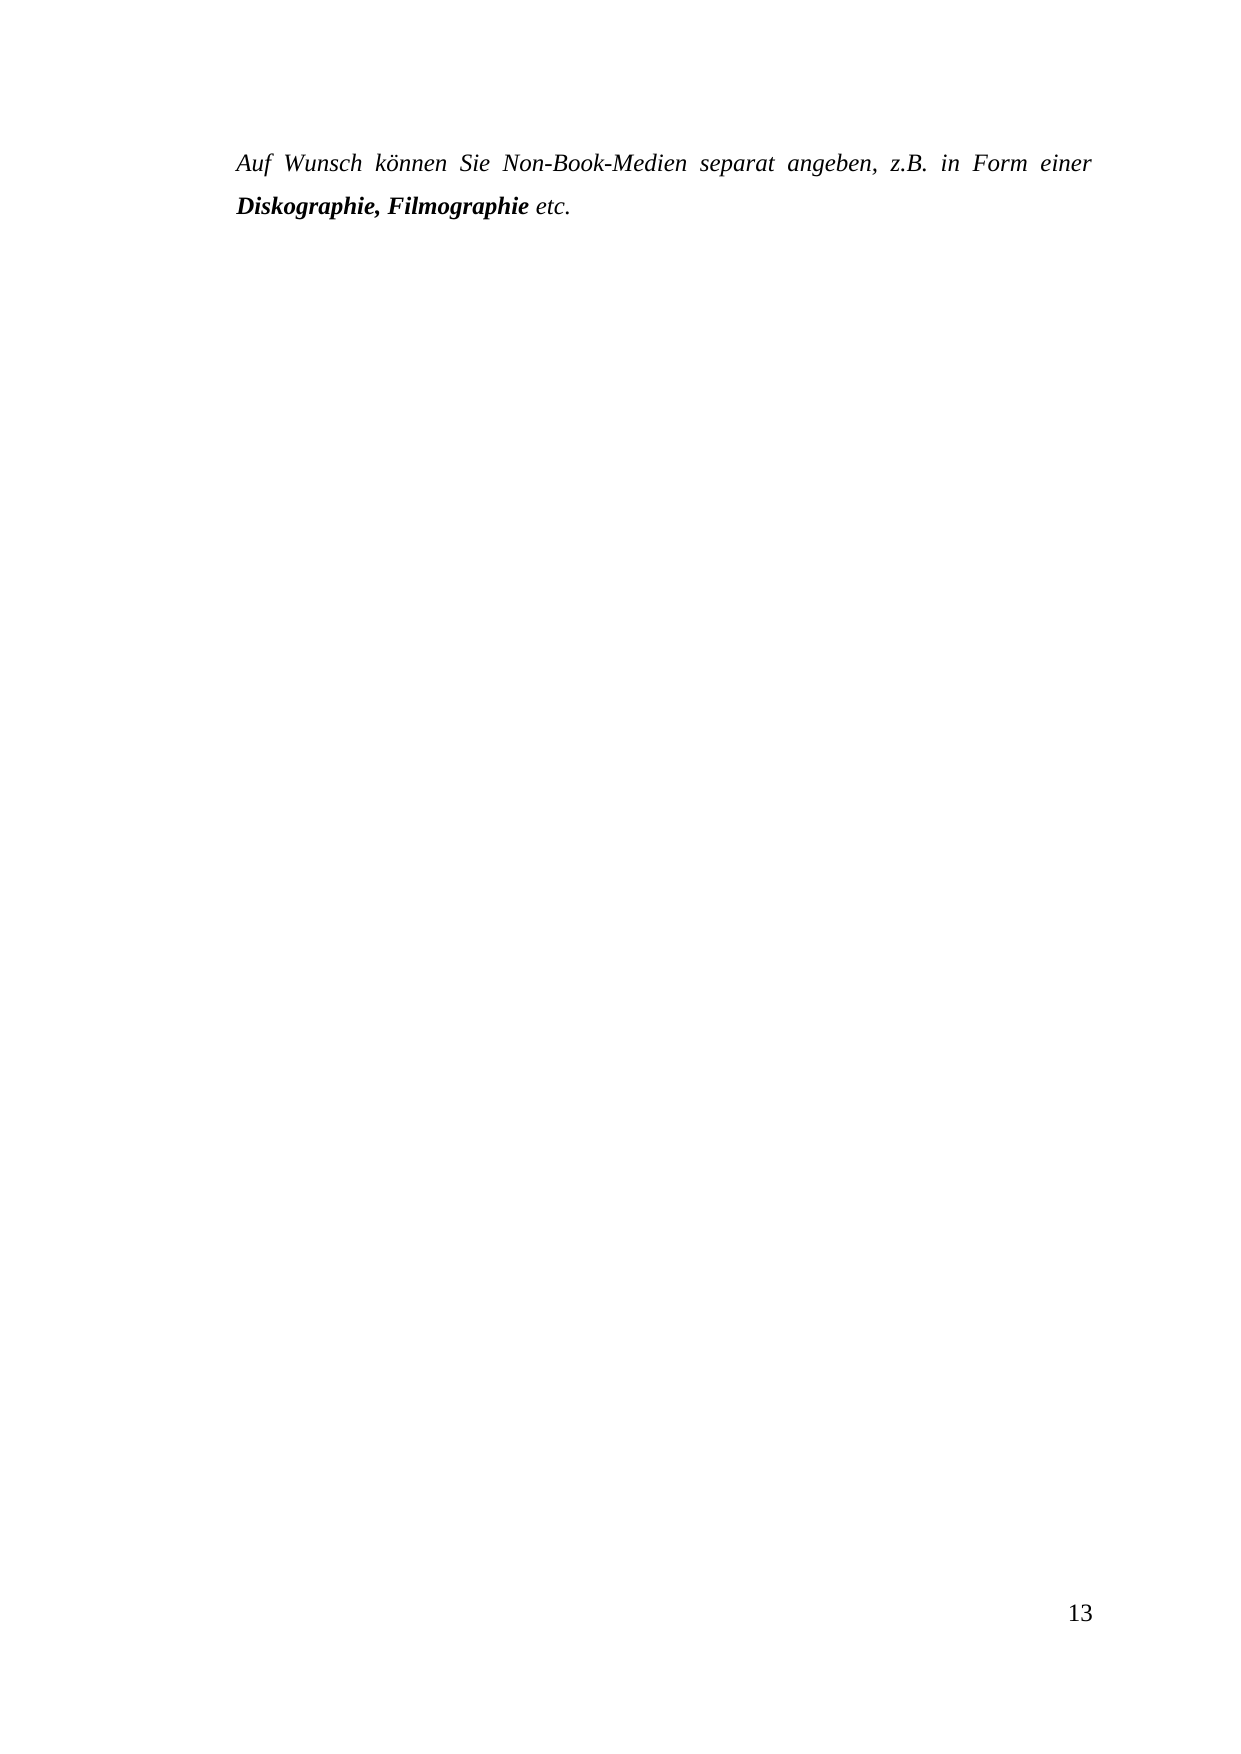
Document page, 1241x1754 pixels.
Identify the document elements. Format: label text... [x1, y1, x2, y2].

text Auf Wunsch können Sie Non-Book-Medien separat angeben, z.B. in Form einer Diskographie, Filmographie etc. [236, 148, 1092, 219]
